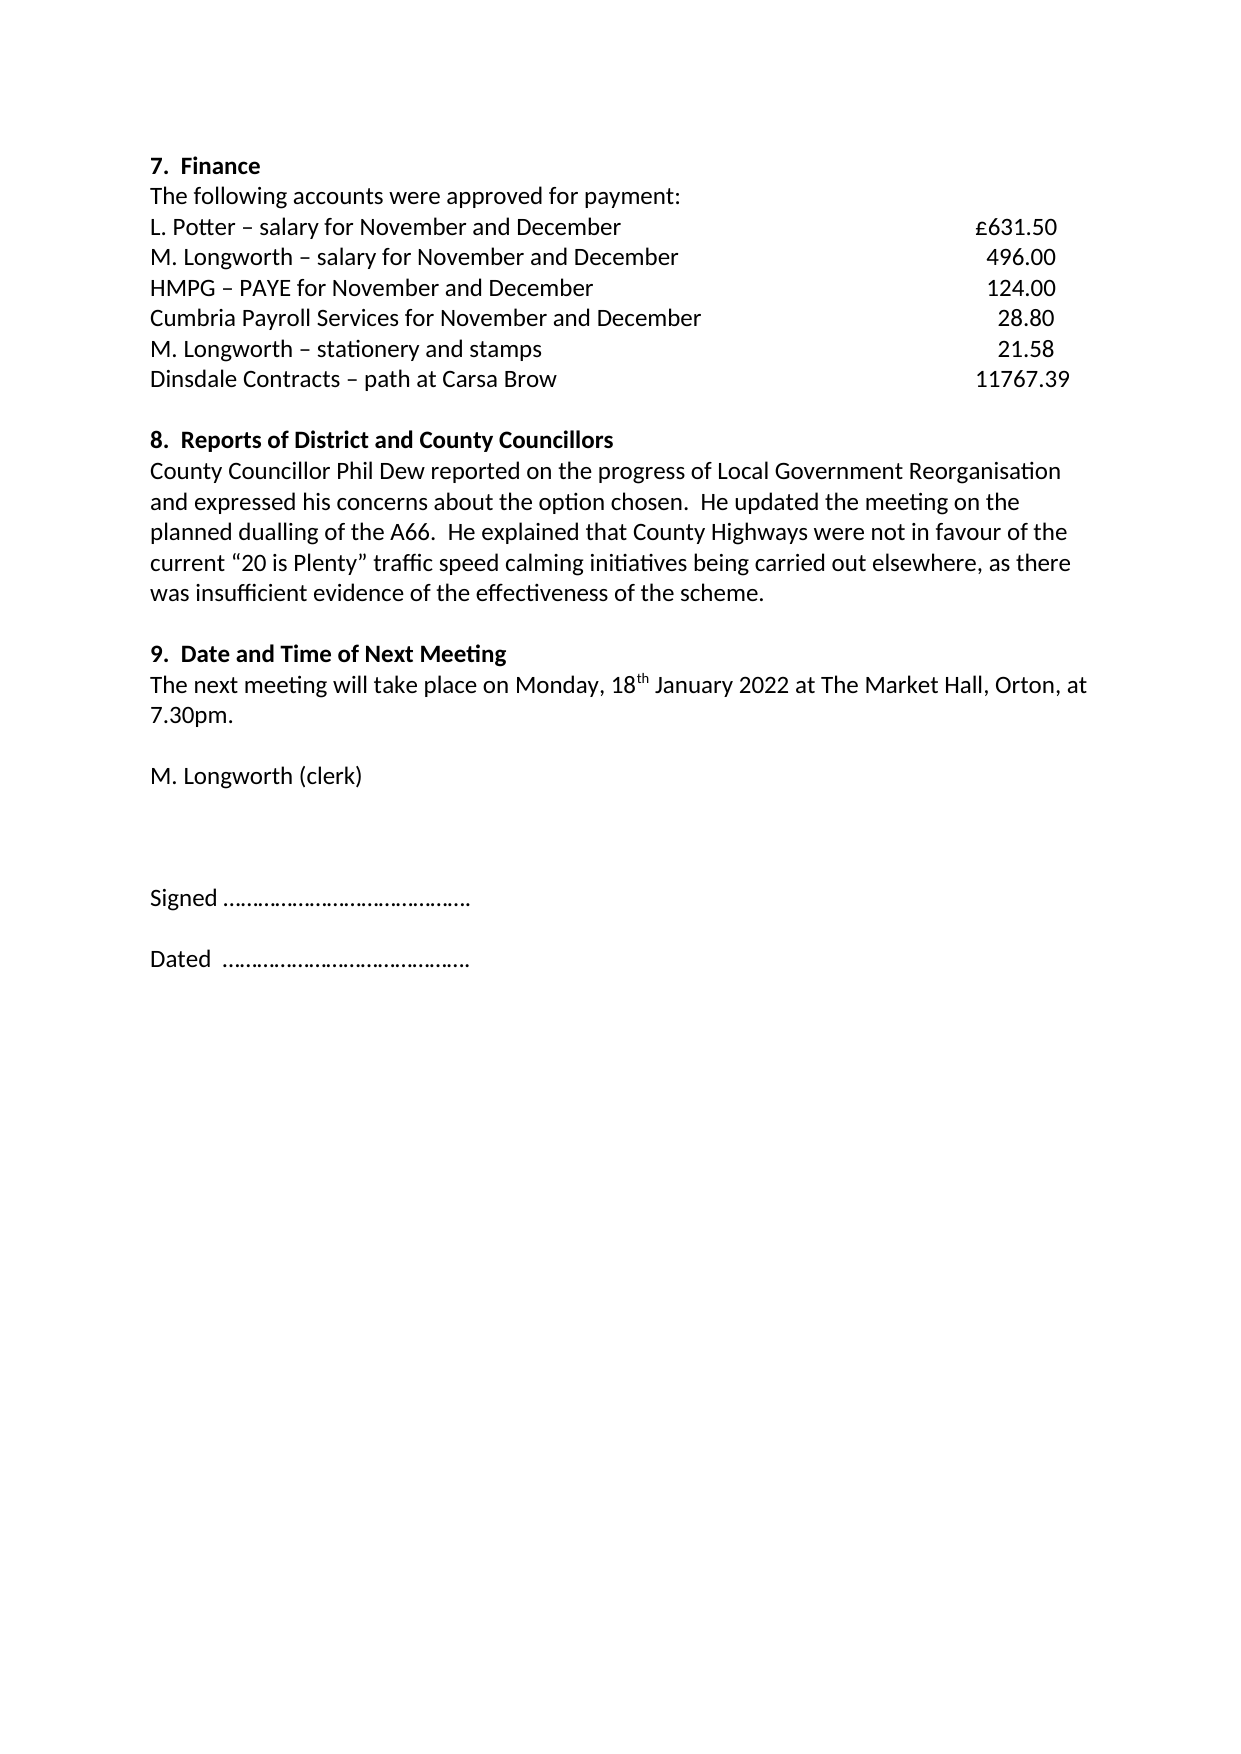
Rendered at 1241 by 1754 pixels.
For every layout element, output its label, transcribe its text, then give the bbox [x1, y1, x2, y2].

text Dated ……………………………………. [150, 943, 1090, 974]
text County Councillor Phil Dew reported on the progress of Local Government Reorganisation and expressed his concerns about the option chosen. He updated the meeting on the planned dualling of the A66. He explained that County Highways were not in favour of the current “20 is Plenty” traffic speed calming initiatives being carried out elsewhere, as there was insufficient evidence of the effectiveness of the scheme. [150, 455, 1090, 608]
text 9. Date and Time of Next Meeting [150, 638, 1090, 669]
text M. Longworth – stationery and stamps 21.58 [150, 333, 1090, 364]
text 8. Reports of District and County Councillors [150, 425, 1090, 455]
text Dinsdale Contracts – path at Carsa Brow 11767.39 [150, 364, 1090, 394]
text The following accounts were approved for payment: [150, 181, 1090, 211]
text M. Longworth – salary for November and December 496.00 [150, 242, 1090, 272]
text Cumbria Payroll Services for November and December 28.80 [150, 303, 1090, 333]
text 7. Finance [150, 150, 1090, 181]
text HMPG – PAYE for November and December 124.00 [150, 272, 1090, 303]
text Signed ……………………………………. [150, 882, 1090, 913]
text L. Potter – salary for November and December £631.50 [150, 211, 1090, 242]
text The next meeting will take place on Monday, 18th January 2022 at The Market Hall, Orton, at 7.30pm. [150, 669, 1090, 730]
text M. Longworth (clerk) [150, 760, 1090, 791]
